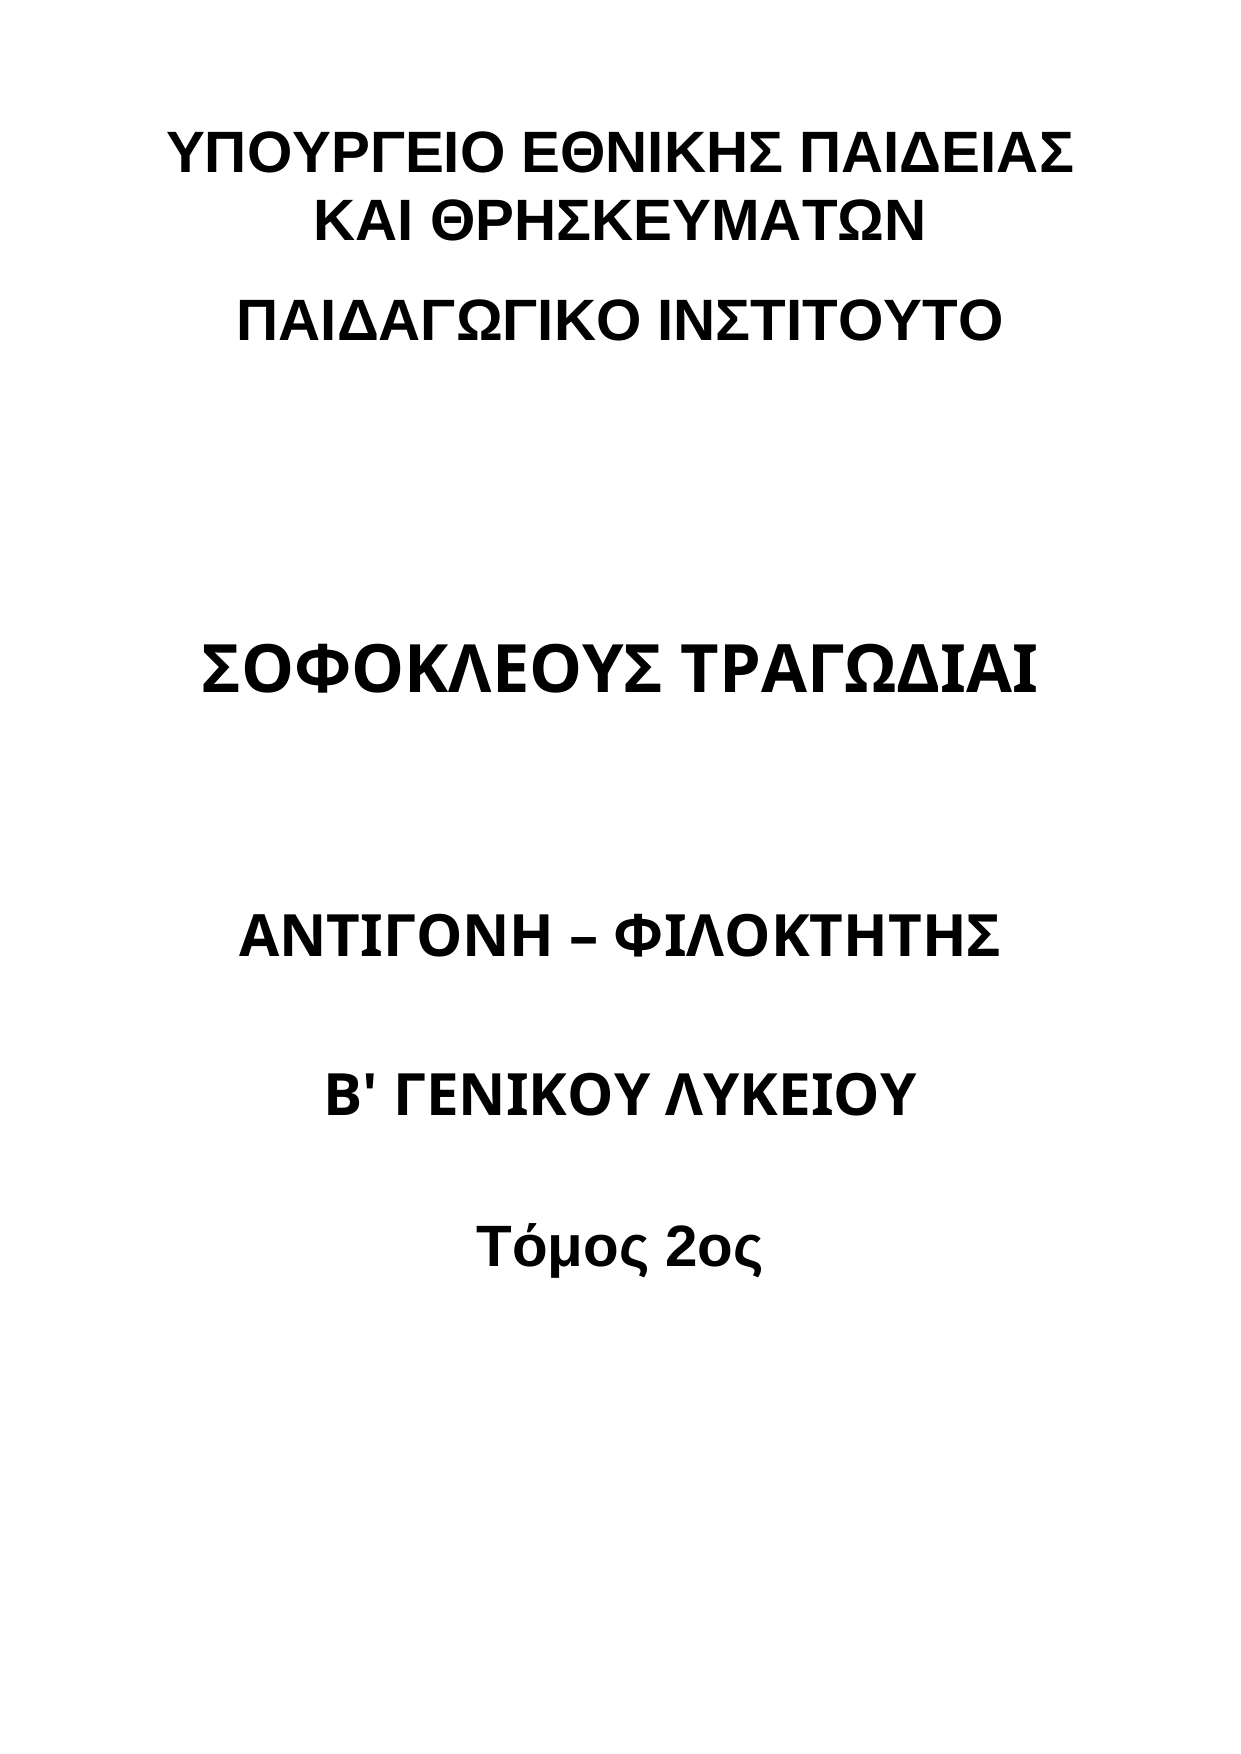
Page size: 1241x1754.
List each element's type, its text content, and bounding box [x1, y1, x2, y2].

text ΥΠΟΥΡΓΕΙΟ ΕΘΝΙΚΗΣ ΠΑΙΔΕΙΑΣ ΚΑΙ ΘΡΗΣΚΕΥΜΑΤΩΝ [118, 118, 1122, 252]
text ΠΑΙΔΑΓΩΓΙΚΟ ΙΝΣΤΙΤΟΥΤΟ [118, 286, 1122, 353]
text Β' ΓΕΝΙΚΟΥ ΛΥΚΕΙΟΥ [118, 1053, 1122, 1132]
text ΣΟΦΟΚΛΕΟΥΣ ΤΡΑΓΩΔΙΑΙ [118, 621, 1122, 712]
text Τόμος 2ος [118, 1212, 1122, 1279]
text ΑΝΤΙΓΟΝΗ – ΦΙΛΟΚΤΗΤΗΣ [118, 894, 1122, 973]
